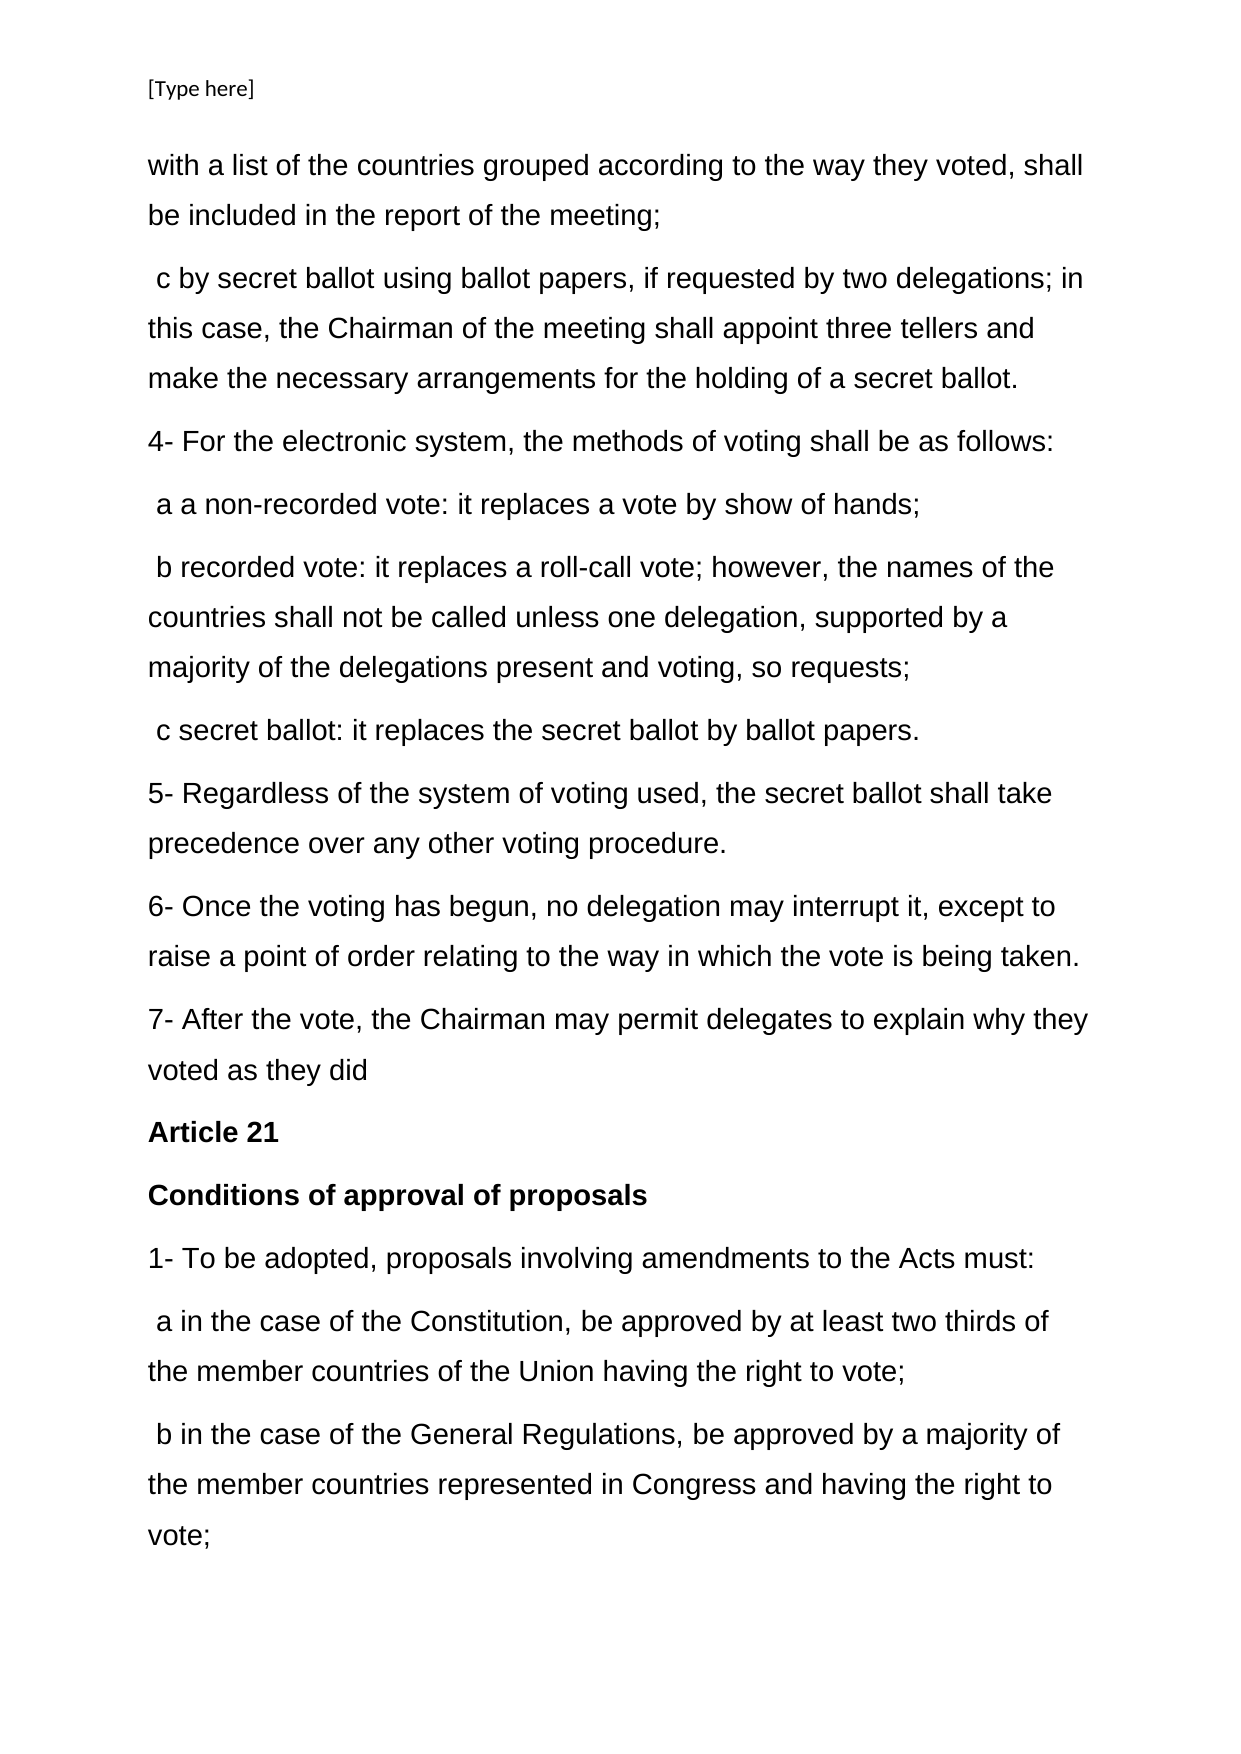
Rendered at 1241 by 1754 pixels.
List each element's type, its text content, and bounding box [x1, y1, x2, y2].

text b recorded vote: it replaces a roll-call vote; however, the names of the countries shall not be called unless one delegation, supported by a majority of the delegations present and voting, so requests; [148, 550, 1093, 684]
text a in the case of the Constitution, be approved by at least two thirds of the member countries of the Union having the right to vote; [148, 1304, 1093, 1388]
text b in the case of the General Regulations, be approved by a majority of the member countries represented in Congress and having the right to vote; [148, 1417, 1093, 1551]
text c secret ballot: it replaces the secret ballot by ballot papers. [148, 713, 1093, 747]
text 4- For the electronic system, the methods of voting shall be as follows: [148, 424, 1093, 458]
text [148, 148, 1093, 231]
text a a non-recorded vote: it replaces a vote by show of hands; [148, 487, 1093, 521]
text 1- To be adopted, proposals involving amendments to the Acts must: [148, 1241, 1093, 1274]
text c by secret ballot using ballot papers, if requested by two delegations; in this case, the Chairman of the meeting shall appoint three tellers and make the necessary arrangements for the holding of a secret ballot. [148, 261, 1093, 395]
text 6- Once the voting has begun, no delegation may interrupt it, except to raise a point of order relating to the way in which the vote is being taken. [148, 889, 1093, 973]
text 7- After the vote, the Chairman may permit delegates to explain why they voted as they did [148, 1002, 1093, 1086]
text Article 21 [148, 1115, 1093, 1149]
text 5- Regardless of the system of voting used, the secret ballot shall take precedence over any other voting procedure. [148, 776, 1093, 860]
text Conditions of approval of proposals [148, 1178, 1093, 1212]
